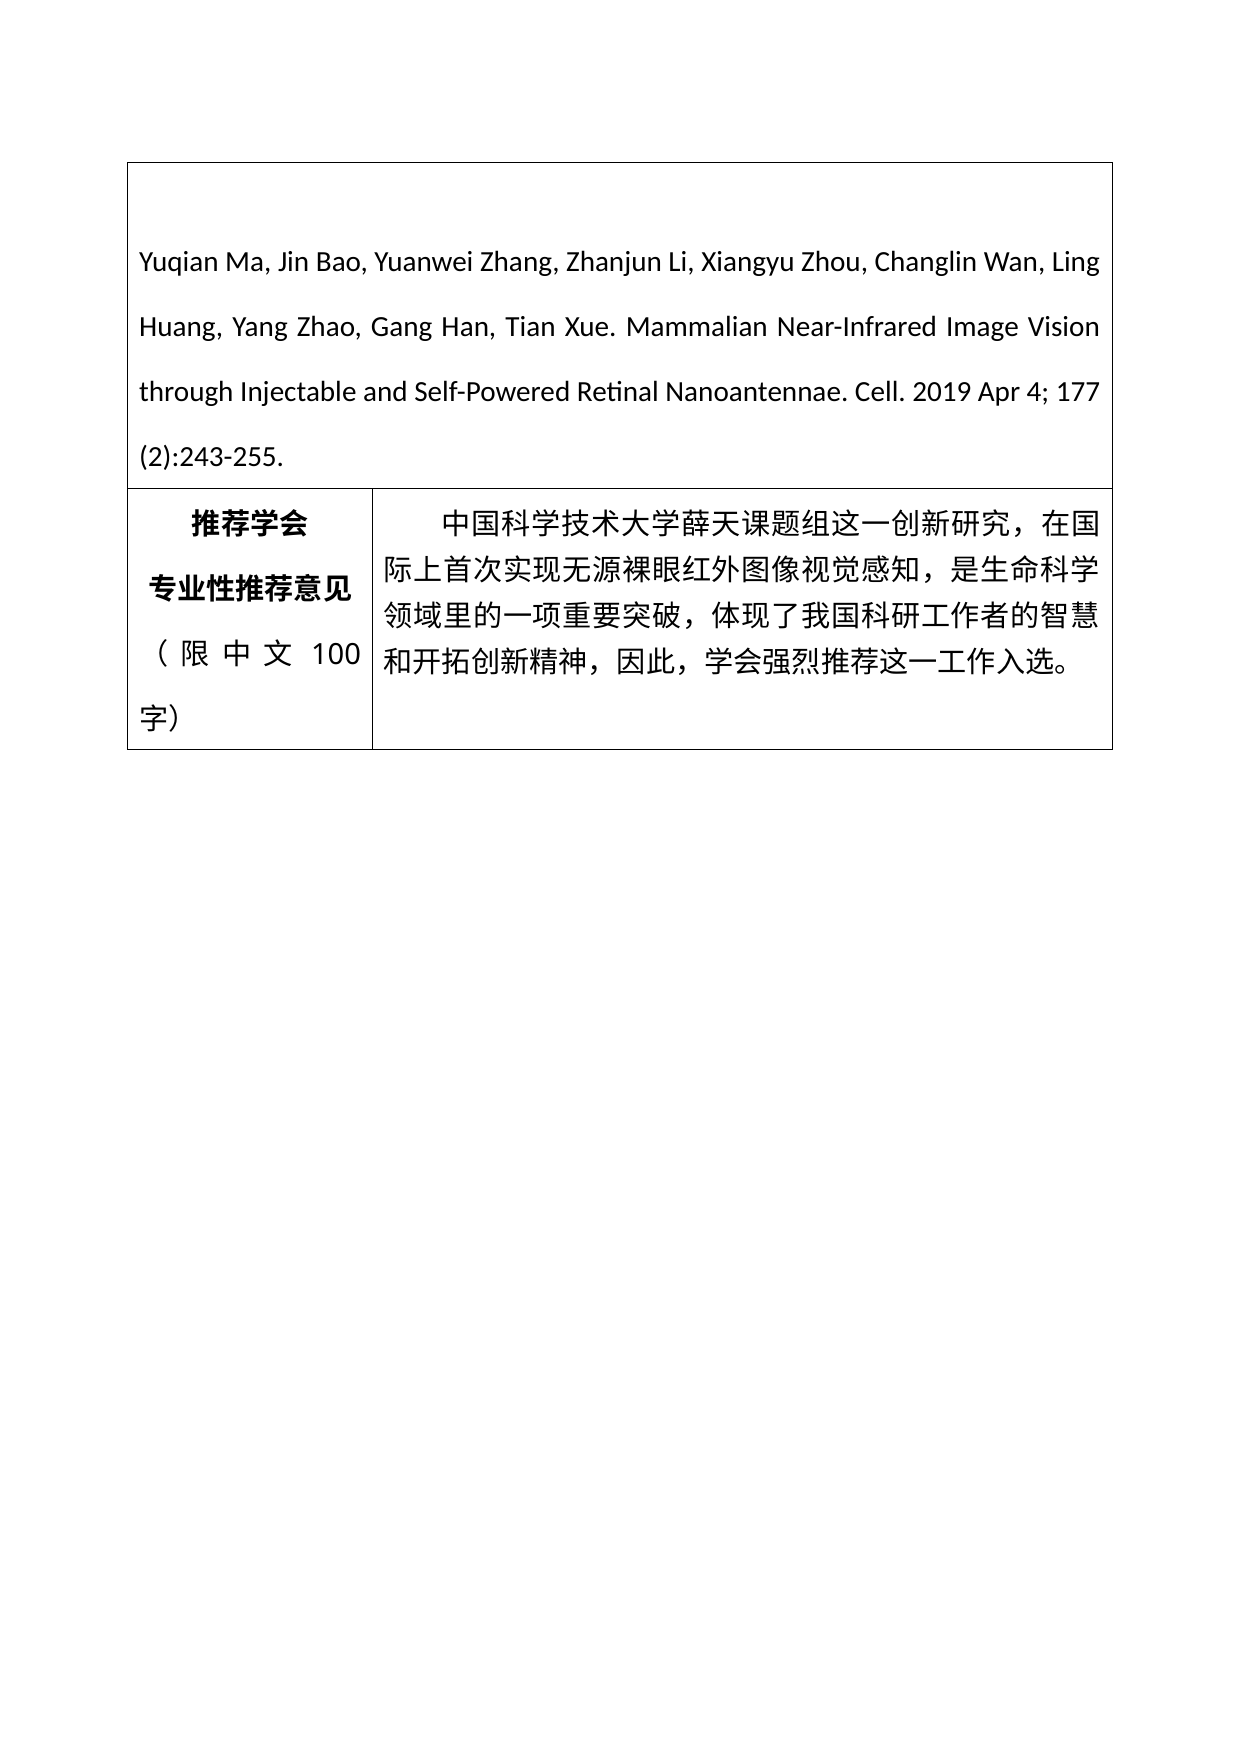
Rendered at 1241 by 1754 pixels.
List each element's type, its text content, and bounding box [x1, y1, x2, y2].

table_cell 中国科学技术大学薛天课题组这一创新研究，在国际上首次实现无源裸眼红外图像视觉感知，是生命科学领域里的一项重要突破，体现了我国科研工作者的智慧和开拓创新精神，因此，学会强烈推荐这一工作入选。 [373, 489, 1112, 749]
table_cell 推荐学会 专业性推荐意见 （限中文100字） [128, 489, 372, 749]
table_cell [128, 163, 1112, 488]
